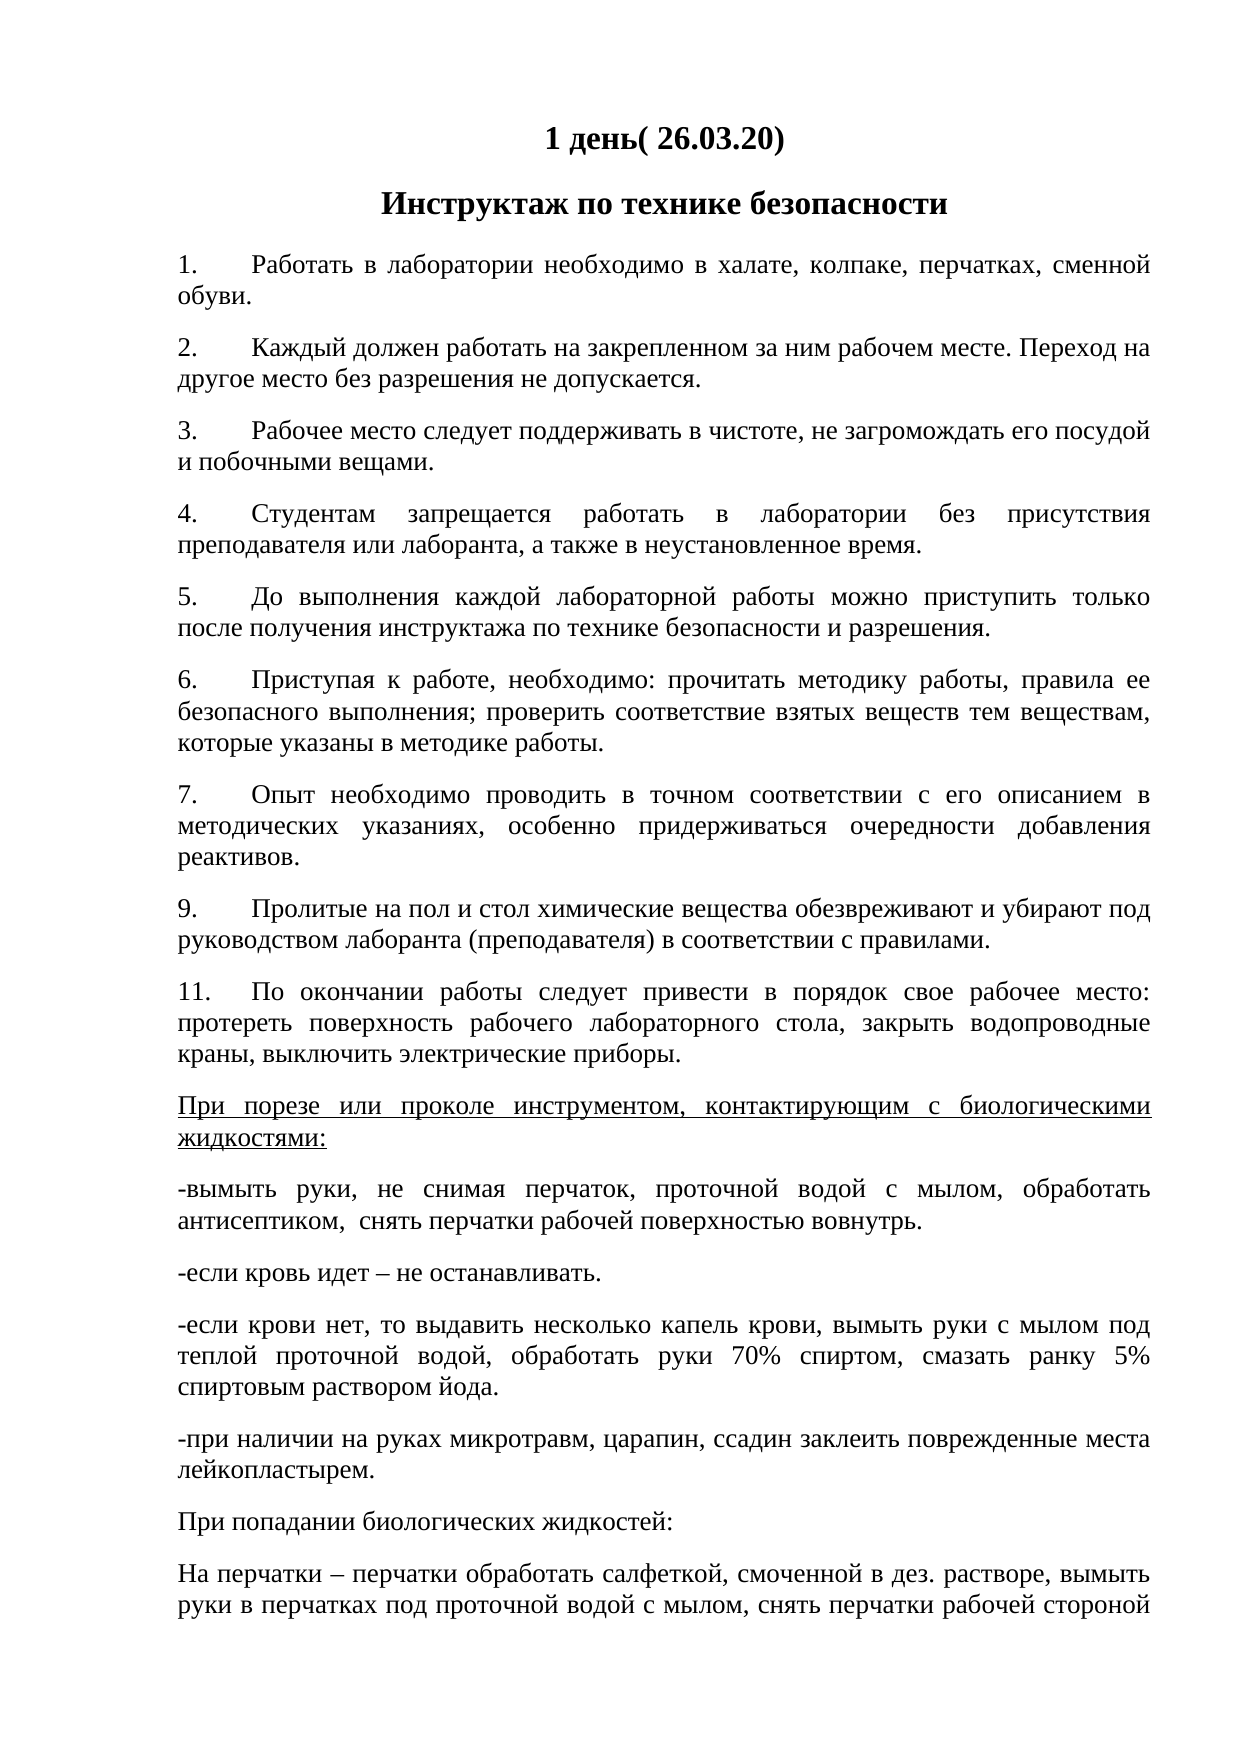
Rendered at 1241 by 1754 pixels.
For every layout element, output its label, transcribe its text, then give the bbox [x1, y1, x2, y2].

text -при наличии на руках микротравм, царапин, ссадин заклеить поврежденные места лейкопластырем. [177, 1422, 1152, 1484]
text 7. Опыт необходимо проводить в точном соответствии с его описанием в методических указаниях, особенно придерживаться очередности добавления реактивов. [177, 778, 1152, 871]
text -вымыть руки, не снимая перчаток, проточной водой с мылом, обработать антисептиком, снять перчатки рабочей поверхностью вовнутрь. [177, 1173, 1152, 1235]
text При порезе или проколе инструментом, контактирующим с биологическими жидкостями: [177, 1089, 1152, 1117]
text При попадании биологических жидкостей: [177, 1505, 1152, 1536]
text 4. Студентам запрещается работать в лаборатории без присутствия преподавателя или лаборанта, а также в неустановленное время. [177, 497, 1152, 559]
text -если крови нет, то выдавить несколько капель крови, вымыть руки с мылом под теплой проточной водой, обработать руки 70% спиртом, смазать ранку 5% спиртовым раствором йода. [177, 1308, 1152, 1401]
text 11. По окончании работы следует привести в порядок свое рабочее место: протереть поверхность рабочего лабораторного стола, закрыть водопроводные краны, выключить электрические приборы. [177, 975, 1152, 1069]
text 1. Работать в лаборатории необходимо в халате, колпаке, перчатках, сменной обуви. [177, 248, 1152, 310]
text 1 день( 26.03.20) [177, 118, 1152, 156]
text 3. Рабочее место следует поддерживать в чистоте, не загромождать его посудой и побочными вещами. [177, 414, 1152, 476]
text 9. Пролитые на пол и стол химические вещества обезвреживают и убирают под руководством лаборанта (преподавателя) в соответствии с правилами. [177, 892, 1152, 954]
text -если кровь идет – не останавливать. [177, 1256, 1152, 1287]
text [177, 1557, 1152, 1619]
text Инструктаж по технике безопасности [177, 183, 1152, 221]
text 2. Каждый должен работать на закрепленном за ним рабочем месте. Переход на другое место без разрешения не допускается. [177, 331, 1152, 393]
text 5. До выполнения каждой лабораторной работы можно приступить только после получения инструктажа по технике безопасности и разрешения. [177, 580, 1152, 643]
text 6. Приступая к работе, необходимо: прочитать методику работы, правила ее безопасного выполнения; проверить соответствие взятых веществ тем веществам, которые указаны в методике работы. [177, 663, 1152, 757]
text При порезе или проколе инструментом, контактирующим с биологическими жидкостями: [177, 1118, 1152, 1152]
